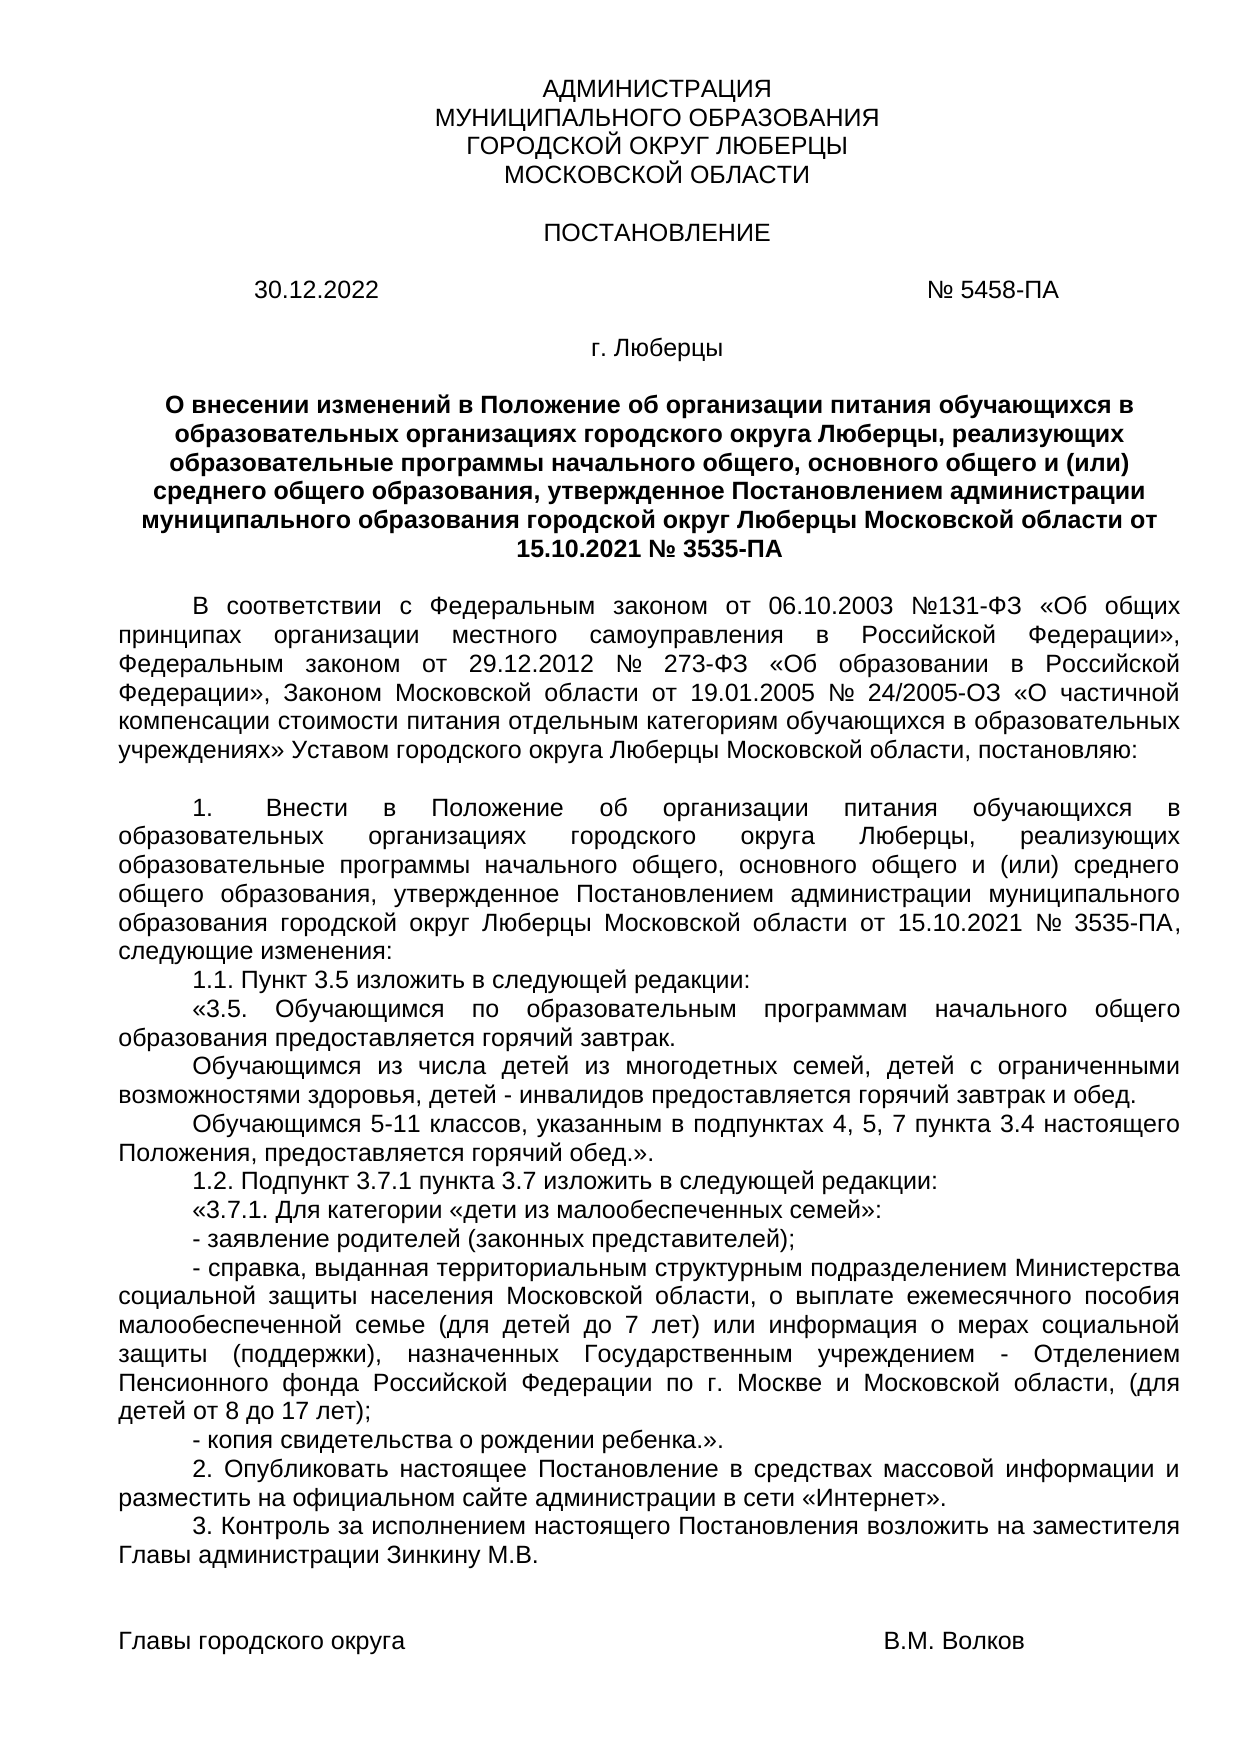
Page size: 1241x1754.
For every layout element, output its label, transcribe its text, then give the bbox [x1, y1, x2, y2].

text г. Люберцы [103, 333, 1211, 361]
text ГОРОДСКОЙ ОКРУГ ЛЮБЕРЦЫ МОСКОВСКОЙ ОБЛАСТИ [103, 131, 1211, 189]
text Обучающимся из числа детей из многодетных семей, детей с ограниченными возможностями здоровья, детей - инвалидов предоставляется горячий завтрак и обед. [118, 1051, 1181, 1109]
list Внести в Положение об организации питания обучающихся в образовательных организациях городского округа Люберцы, реализующих образовательные программы начального общего, основного общего и (или) среднего общего образования, утвержденное Постановлением администрации муниципального образования городской округ Люберцы Московской области от 15.10.2021 № 3535-ПА, следующие изменения: [118, 793, 1181, 965]
text 3. Контроль за исполнением настоящего Постановления возложить на заместителя Главы администрации Зинкину М.В. [118, 1511, 1181, 1569]
text 1.1. Пункт 3.5 изложить в следующей редакции: [118, 965, 1181, 994]
text Главы городского округа В.М. Волков [118, 1626, 1181, 1655]
text «3.7.1. Для категории «дети из малообеспеченных семей»: [118, 1195, 1181, 1224]
text ПОСТАНОВЛЕНИЕ [103, 218, 1211, 246]
text - справка, выданная территориальным структурным подразделением Министерства социальной защиты населения Московской области, о выплате ежемесячного пособия малообеспеченной семье (для детей до 7 лет) или информация о мерах социальной защиты (поддержки), назначенных Государственным учреждением - Отделением Пенсионного фонда Российской Федерации по г. Москве и Московской области, (для детей от 8 до 17 лет); [118, 1253, 1181, 1425]
text АДМИНИСТРАЦИЯ [103, 74, 1211, 103]
text 30.12.2022 № 5458-ПА [103, 275, 1211, 304]
text Обучающимся 5-11 классов, указанным в подпунктах 4, 5, 7 пункта 3.4 настоящего Положения, предоставляется горячий обед.». [118, 1109, 1181, 1166]
text 1.2. Подпункт 3.7.1 пункта 3.7 изложить в следующей редакции: [118, 1166, 1181, 1195]
text - заявление родителей (законных представителей); [118, 1224, 1181, 1253]
text В соответствии с Федеральным законом от 06.10.2003 №131-ФЗ «Об общих принципах организации местного самоуправления в Российской Федерации», Федеральным законом от 29.12.2012 № 273-ФЗ «Об образовании в Российской Федерации», Законом Московской области от 19.01.2005 № 24/2005-ОЗ «О частичной компенсации стоимости питания отдельным категориям обучающихся в образовательных учреждениях» Уставом городского округа Люберцы Московской области, постановляю: [118, 591, 1181, 764]
text МУНИЦИПАЛЬНОГО ОБРАЗОВАНИЯ [103, 103, 1211, 131]
text «3.5. Обучающимся по образовательным программам начального общего образования предоставляется горячий завтрак. [118, 994, 1181, 1051]
text - копия свидетельства о рождении ребенка.». [118, 1425, 1181, 1454]
text 2. Опубликовать настоящее Постановление в средствах массовой информации и разместить на официальном сайте администрации в сети «Интернет». [118, 1454, 1181, 1511]
text О внесении изменений в Положение об организации питания обучающихся в образовательных организациях городского округа Люберцы, реализующих образовательные программы начального общего, основного общего и (или) среднего общего образования, утвержденное Постановлением администрации муниципального образования городской округ Люберцы Московской области от 15.10.2021 № 3535-ПА [118, 390, 1181, 563]
